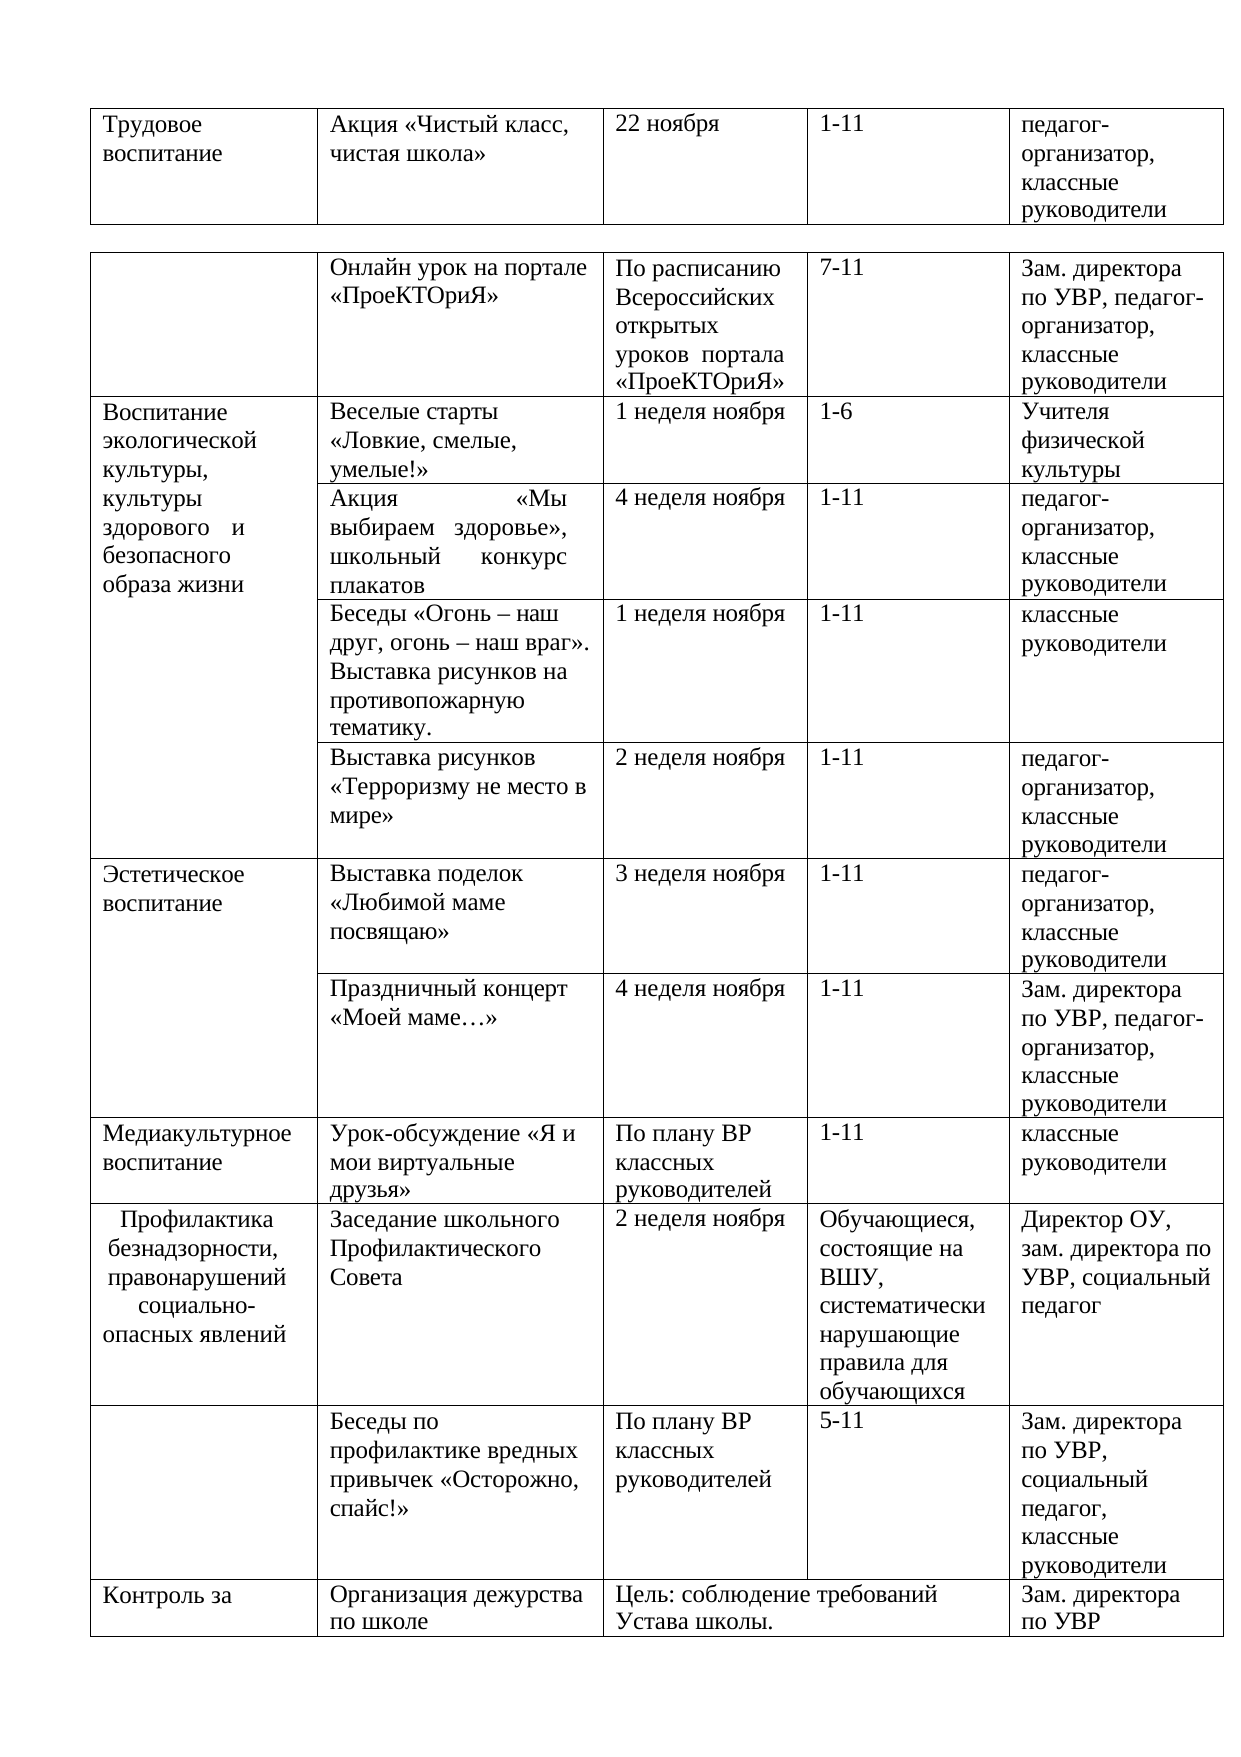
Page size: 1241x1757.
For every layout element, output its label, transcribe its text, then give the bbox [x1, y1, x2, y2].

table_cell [1010, 1580, 1223, 1636]
table_header Онлайн урок на портале «ПроеКТОриЯ» [318, 253, 603, 396]
table_cell По плану ВР классных руководителей [604, 1118, 807, 1203]
table_cell Трудовое воспитание [91, 109, 317, 223]
table_cell 1-11 [808, 1118, 1009, 1203]
table_cell 1-11 [808, 109, 1009, 223]
table_cell Профилактика безнадзорности, правонарушений социально- опасных явлений [91, 1204, 317, 1405]
table_cell 4 неделя ноября [604, 484, 807, 598]
table_cell 1-11 [808, 859, 1009, 973]
table_cell Выставка поделок «Любимой маме посвящаю» [318, 859, 603, 973]
table_cell Акция «Чистый класс, чистая школа» [318, 109, 603, 223]
table_cell По плану ВР классных руководителей [604, 1406, 807, 1579]
table_cell Заседание школьного Профилактического Совета [318, 1204, 603, 1405]
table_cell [91, 1580, 317, 1636]
table_cell Выставка рисунков «Терроризму не место в мире» [318, 743, 603, 858]
table_cell 4 неделя ноября [604, 974, 807, 1117]
table_header По расписанию Всероссийских открытых уроков портала «ПроеКТОриЯ» [604, 253, 807, 396]
table_header Зам. директора по УВР, педагог- организатор, классные руководители [1010, 253, 1223, 396]
table_cell Директор ОУ, зам. директора по УВР, социальный педагог [1010, 1204, 1223, 1405]
table_cell классные руководители [1010, 600, 1223, 742]
table_cell Праздничный концерт «Моей маме…» [318, 974, 603, 1117]
table_cell Эстетическое воспитание [91, 859, 317, 1117]
table_cell 1-11 [808, 600, 1009, 742]
table_cell Зам. директора по УВР, педагог- организатор, классные руководители [1010, 974, 1223, 1117]
table_cell 1-6 [808, 397, 1009, 482]
table_cell Организация дежурства по школе [318, 1580, 603, 1636]
table_cell Акция «Мы выбираем здоровье», школьный конкурс плакатов [318, 484, 603, 598]
table_cell Воспитание экологической культуры, культуры здорового и безопасного образа жизни [91, 397, 317, 858]
table_cell Урок-обсуждение «Я и мои виртуальные друзья» [318, 1118, 603, 1203]
table_cell 1 неделя ноября [604, 397, 807, 482]
table_cell 22 ноября [604, 109, 807, 223]
table_cell 3 неделя ноября [604, 859, 807, 973]
table_cell 2 неделя ноября [604, 743, 807, 858]
table_cell 1-11 [808, 743, 1009, 858]
table_header [91, 253, 317, 396]
table_cell 2 неделя ноября [604, 1204, 807, 1405]
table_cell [1010, 109, 1223, 223]
table_cell Медиакультурное воспитание [91, 1118, 317, 1203]
table_cell Беседы «Огонь – наш друг, огонь – наш враг». Выставка рисунков на противопожарную тематику. [318, 600, 603, 742]
table_cell педагог- организатор, классные руководители [1010, 859, 1223, 973]
table_cell 1-11 [808, 974, 1009, 1117]
table_cell педагог- организатор, классные руководители [1010, 484, 1223, 598]
table_cell Обучающиеся, состоящие на ВШУ, систематически нарушающие правила для обучающихся [808, 1204, 1009, 1405]
table_cell Веселые старты «Ловкие, смелые, умелые!» [318, 397, 603, 482]
table_cell педагог- организатор, классные руководители [1010, 743, 1223, 858]
table_cell 1 неделя ноября [604, 600, 807, 742]
table_cell 1-11 [808, 484, 1009, 598]
table_cell Зам. директора по УВР, социальный педагог, классные руководители [1010, 1406, 1223, 1579]
table_cell Цель: соблюдение требований Устава школы. [604, 1580, 1009, 1636]
table_cell классные руководители [1010, 1118, 1223, 1203]
table_cell [91, 1406, 317, 1579]
table_cell 5-11 [808, 1406, 1009, 1579]
table_cell Беседы по профилактике вредных привычек «Осторожно, спайс!» [318, 1406, 603, 1579]
table_header 7-11 [808, 253, 1009, 396]
table_cell Учителя физической культуры [1010, 397, 1223, 482]
